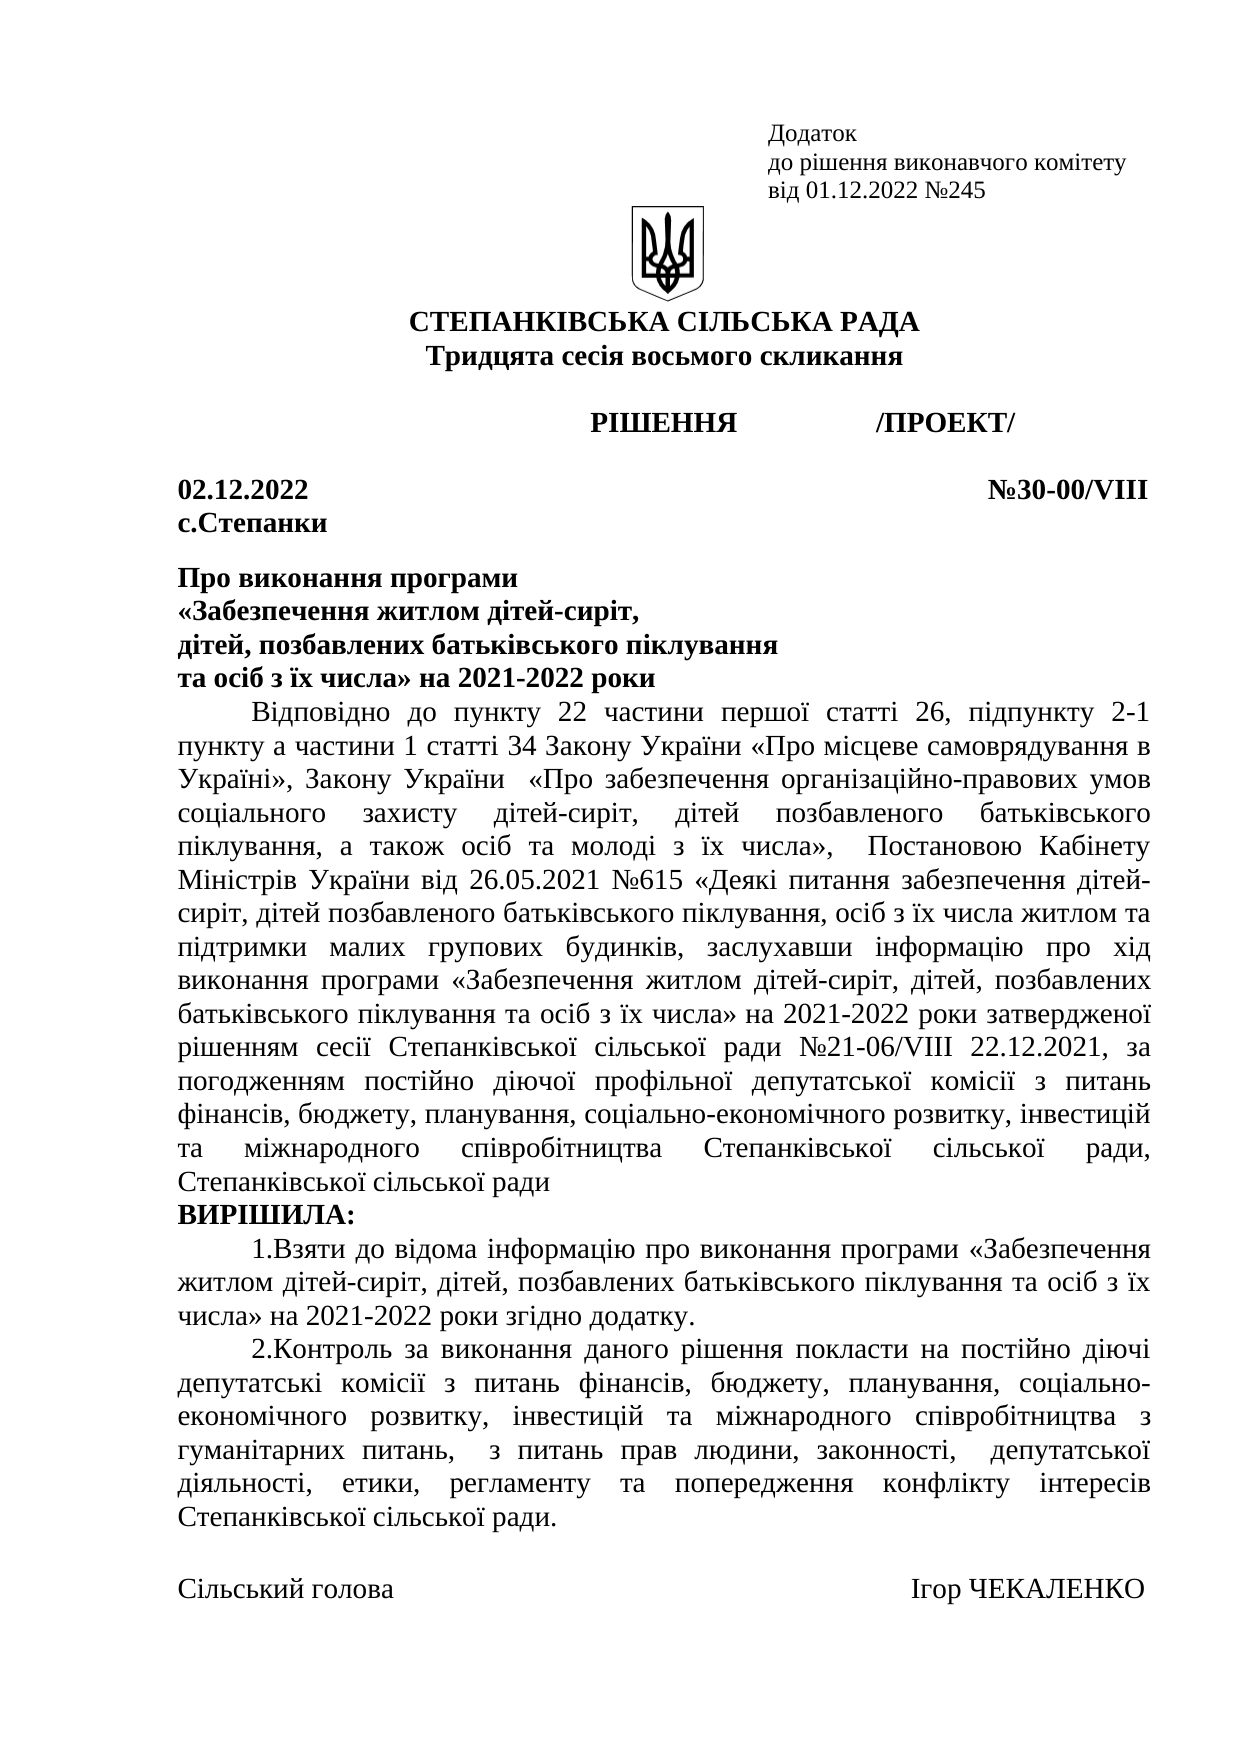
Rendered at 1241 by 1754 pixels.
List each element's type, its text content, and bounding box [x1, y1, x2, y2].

text СТЕПАНКІВСЬКА СІЛЬСЬКА РАДА [177, 304, 1152, 338]
text до рішення виконавчого комітету [177, 147, 1152, 176]
text Тридцята сесія восьмого скликання [177, 338, 1152, 371]
text «Забезпечення житлом дітей-сиріт, [177, 593, 1152, 627]
text ВИРІШИЛА: [177, 1197, 1152, 1231]
text 2.Контроль за виконання даного рішення покласти на постійно діючі депутатські комісії з питань фінансів, бюджету, планування, соціально-економічного розвитку, інвестицій та міжнародного співробітництва з гуманітарних питань, з питань прав людини, законності, депутатської діяльності, етики, регламенту та попередження конфлікту інтересів Степанківської сільської ради. [177, 1331, 1152, 1533]
text та осіб з їх числа» на 2021-2022 роки [177, 661, 1152, 694]
text с.Степанки [177, 506, 1152, 539]
text Про виконання програми [177, 560, 620, 593]
text 1.Взяти до відома інформацію про виконання програми «Забезпечення житлом дітей-сиріт, дітей, позбавлених батьківського піклування та осіб з їх числа» на 2021-2022 роки згідно додатку. [177, 1231, 1152, 1331]
text 02.12.2022 №30-00/VІІІ [177, 472, 1152, 506]
text РІШЕННЯ /ПРОЕКТ/ [473, 405, 1152, 438]
text Сільський голова Ігор ЧЕКАЛЕНКО [177, 1571, 1152, 1605]
text Відповідно до пункту 22 частини першої статті 26, підпункту 2-1 пункту а частини 1 статті 34 Закону України «Про місцеве самоврядування в Україні», Закону України «Про забезпечення організаційно-правових умов соціального захисту дітей-сиріт, дітей позбавленого батьківського піклування, а також осіб та молоді з їх числа», Постановою Кабінету Міністрів України від 26.05.2021 №615 «Деякі питання забезпечення дітей-сиріт, дітей позбавленого батьківського піклування, осіб з їх числа житлом та підтримки малих групових будинків, заслухавши інформацію про хід виконання програми «Забезпечення житлом дітей-сиріт, дітей, позбавлених батьківського піклування та осіб з їх числа» на 2021-2022 роки затвердженої рішенням сесії Степанківської сільської ради №21-06/VIII 22.12.2021, за погодженням постійно діючої профільної депутатської комісії з питань фінансів, бюджету, планування, соціально-економічного розвитку, інвестицій та міжнародного співробітництва Степанківської сільської ради, Степанківської сільської ради [177, 694, 1152, 1197]
picture [629, 204, 709, 305]
text від 01.12.2022 №245 [177, 176, 1152, 204]
text Додаток [177, 118, 1152, 147]
text дітей, позбавлених батьківського піклування [177, 627, 1152, 661]
